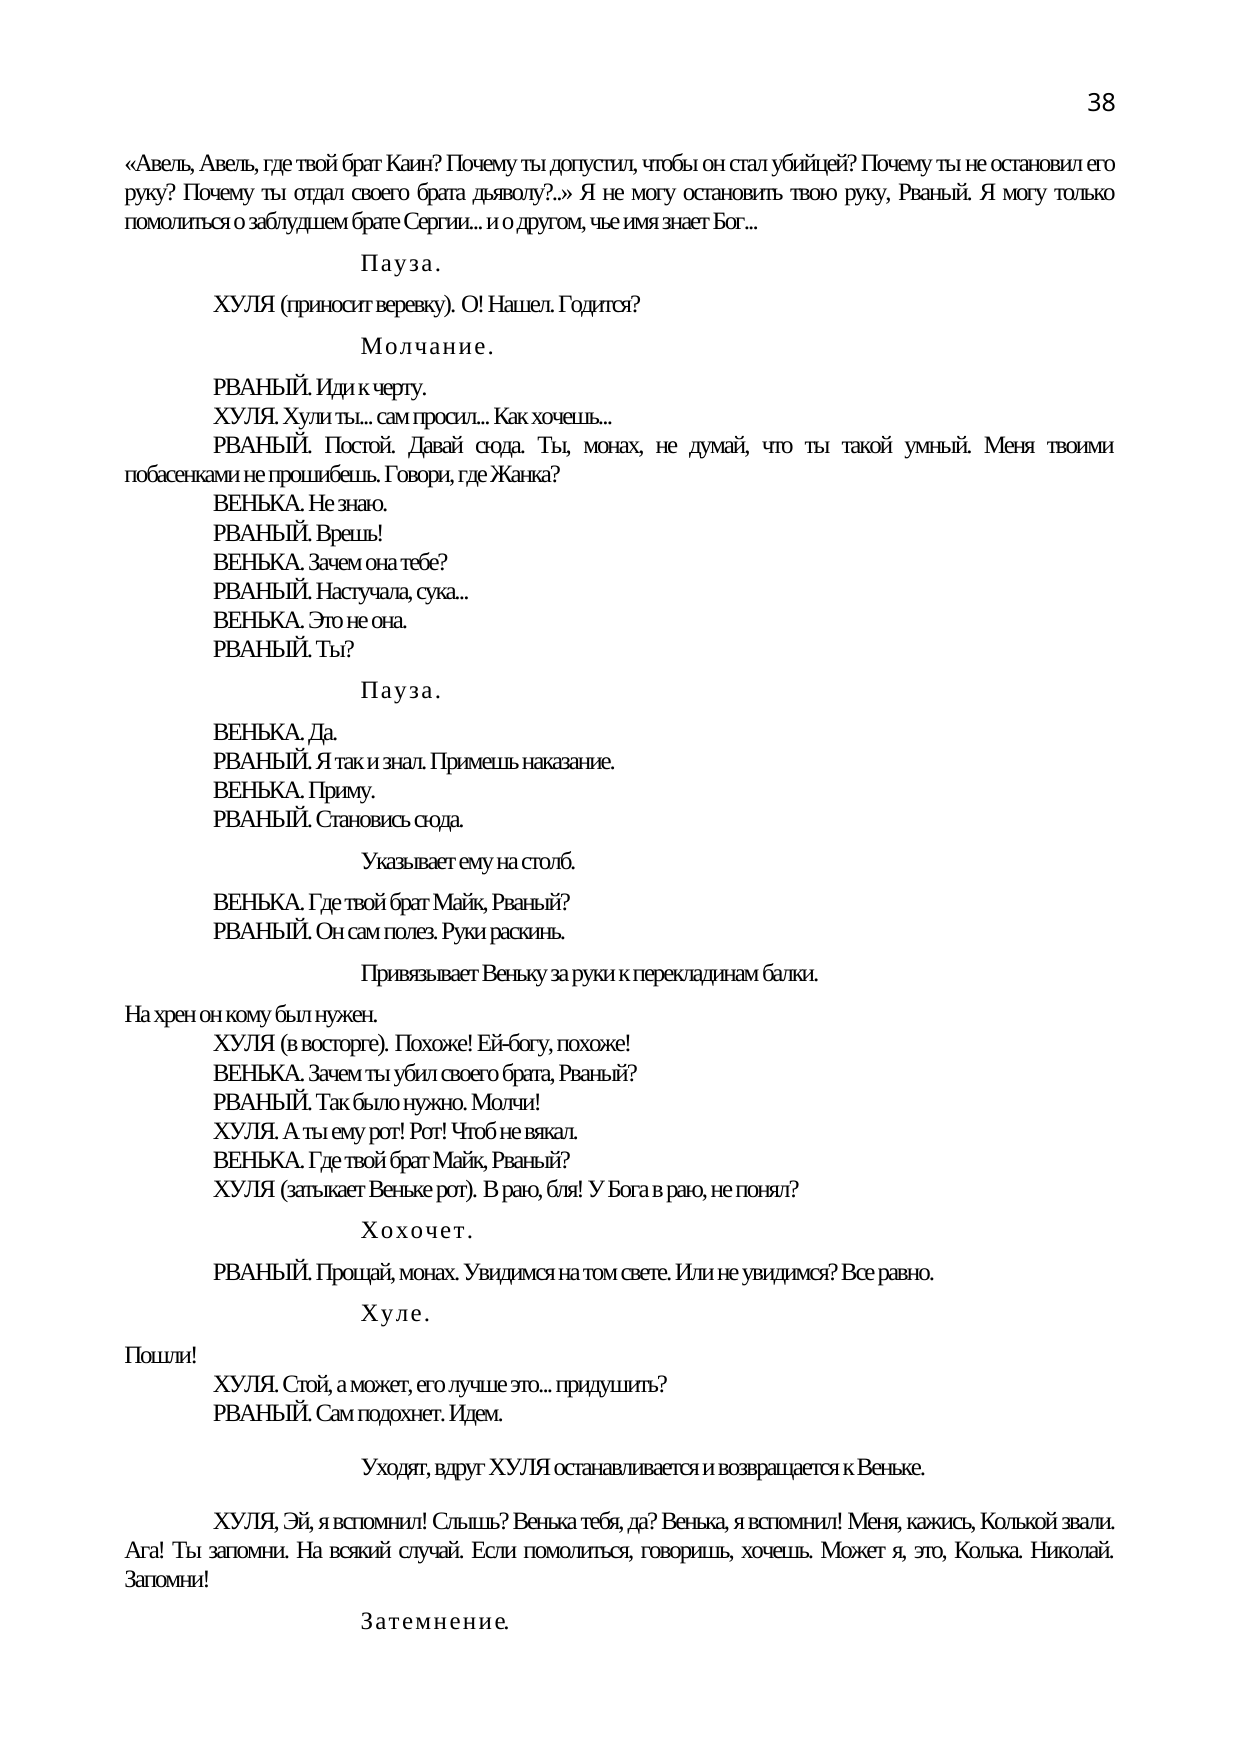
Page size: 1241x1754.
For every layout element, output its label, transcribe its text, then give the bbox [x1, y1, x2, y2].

text Указывает ему на столб. [360, 846, 1116, 874]
text ВЕНЬКА. Зачем она тебе? [124, 546, 1116, 576]
text ВЕНЬКА. Зачем ты убил своего брата, Рваный? [124, 1057, 1116, 1086]
text Пошли! [124, 1340, 1116, 1369]
text РВАНЫЙ. Иди к черту. [124, 372, 1116, 401]
text РВАНЫЙ. Становись сюда. [124, 804, 1116, 833]
text РВАНЫЙ. Ты? [124, 634, 1116, 663]
text РВАНЫЙ. Сам подохнет. Идем. [124, 1398, 1116, 1427]
text Х у л е . [360, 1298, 1116, 1327]
text Уходят, вдруг ХУЛЯ останавливается и возвращается к Веньке. [360, 1452, 1116, 1481]
text Х о х о ч е т . [360, 1215, 1116, 1244]
text П а у з а . [360, 675, 1116, 704]
text РВАНЫЙ. Так было нужно. Молчи! [124, 1086, 1116, 1116]
text ХУЛЯ. Хули ты... сам просил... Как хочешь... [124, 401, 1116, 430]
text ХУЛЯ (затыкает Веньке рот). В раю, бля! У Бога в раю, не понял? [124, 1174, 1116, 1203]
text РВАНЫЙ. Прощай, монах. Увидимся на том свете. Или не увидимся? Все равно. [124, 1257, 1116, 1286]
text ХУЛЯ. А ты ему рот! Рот! Чтоб не вякал. [124, 1116, 1116, 1144]
text РВАНЫЙ. Он сам полез. Руки раскинь. [124, 916, 1116, 945]
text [124, 148, 1116, 235]
text ХУЛЯ (в восторге). Похоже! Ей-богу, похоже! [124, 1028, 1116, 1057]
text Привязывает Веньку за руки к перекладинам балки. [360, 958, 1116, 987]
text ВЕНЬКА. Не знаю. [124, 488, 1116, 517]
text ВЕНЬКА. Да. [124, 717, 1116, 746]
text З а т е м н е н и е. [360, 1606, 1116, 1635]
text П а у з а . [360, 247, 1116, 276]
text На хрен он кому был нужен. [124, 999, 1116, 1028]
text ВЕНЬКА. Где твой брат Майк, Рваный? [124, 1144, 1116, 1174]
text РВАНЫЙ. Настучала, сука... [124, 576, 1116, 604]
text РВАНЫЙ. Я так и знал. Примешь наказание. [124, 746, 1116, 775]
text М о л ч а н и е . [360, 331, 1116, 359]
text ХУЛЯ, Эй, я вспомнил! Слышь? Венька тебя, да? Венька, я вспомнил! Меня, кажись, Колькой звали. Ага! Ты запомни. На всякий случай. Если помолиться, говоришь, хочешь. Может я, это, Колька. Николай. Запомни! [124, 1506, 1116, 1593]
text ВЕНЬКА. Это не она. [124, 604, 1116, 634]
text ВЕНЬКА. Приму. [124, 775, 1116, 804]
text ХУЛЯ. Стой, а может, его лучше это... придушить? [124, 1369, 1116, 1398]
text ХУЛЯ (приносит веревку). О! Нашел. Годится? [124, 289, 1116, 318]
text ВЕНЬКА. Где твой брат Майк, Рваный? [124, 887, 1116, 916]
text РВАНЫЙ. Постой. Давай сюда. Ты, монах, не думай, что ты такой умный. Меня твоими побасенками не прошибешь. Говори, где Жанка? [124, 430, 1116, 488]
text РВАНЫЙ. Врешь! [124, 517, 1116, 546]
